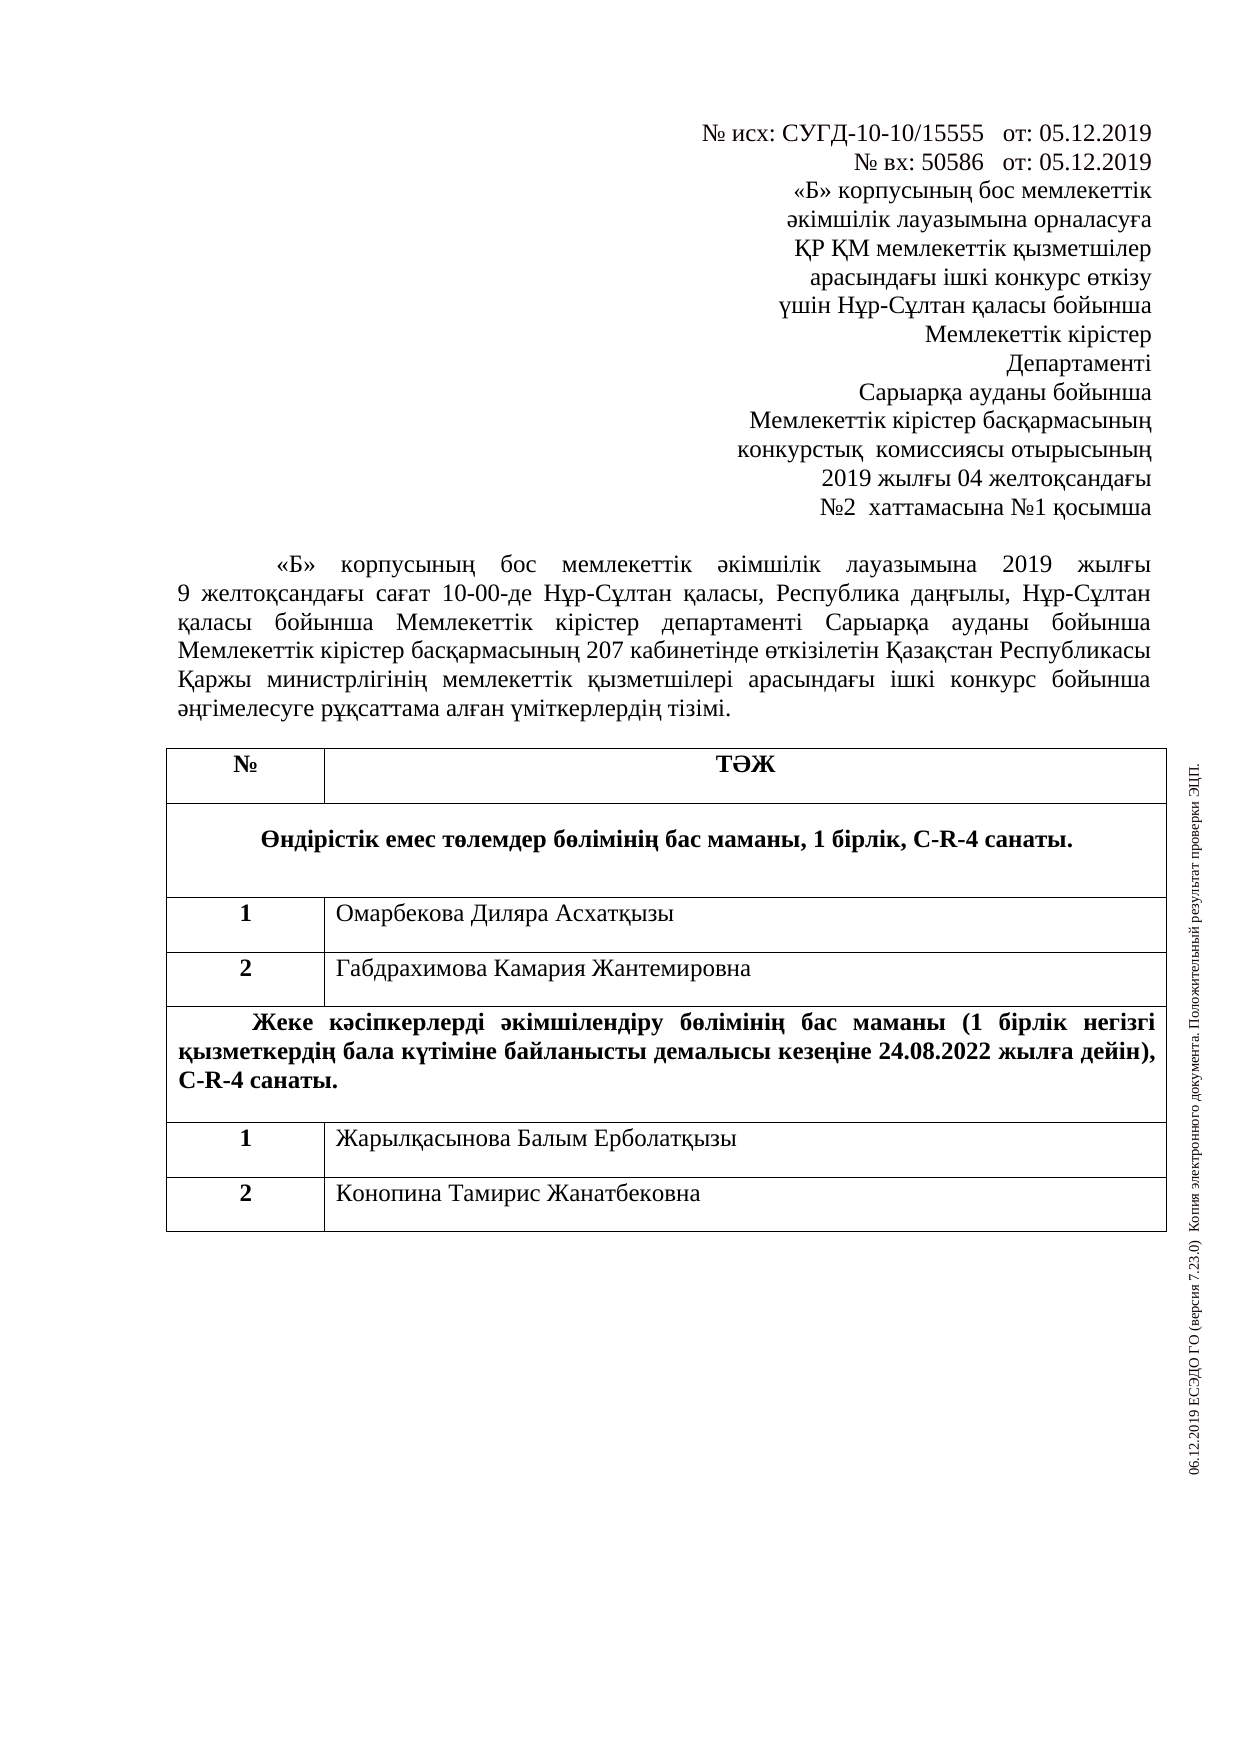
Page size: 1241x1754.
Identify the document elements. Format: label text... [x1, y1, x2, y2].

text ҚР ҚМ мемлекеттік қызметшілер [177, 233, 1152, 262]
table_cell Өндірістік емес төлемдер бөлімінің бас маманы, 1 бірлік, С-R-4 санаты. [167, 804, 1166, 897]
text «Б» корпусының бос мемлекеттік [177, 176, 1152, 204]
table_cell 1 [167, 1123, 324, 1177]
table_cell 2 [167, 1178, 324, 1231]
table_header № [167, 749, 324, 803]
text Мемлекеттік кірістер басқармасының [177, 406, 1152, 434]
text конкурстық комиссиясы отырысының [177, 434, 1152, 463]
text 2019 жылғы 04 желтоқсандағы [177, 463, 1152, 492]
text Сарыарқа ауданы бойынша [177, 377, 1152, 406]
table_cell Жеке кәсіпкерлерді әкімшілендіру бөлімінің бас маманы (1 бірлік негізгі қызметкердің бала күтіміне байланысты демалысы кезеңіне 24.08.2022 жылға дейін), С-R-4 санаты. [167, 1007, 1166, 1122]
text Департаменті [177, 348, 1152, 377]
text «Б» корпусының бос мемлекеттік әкімшілік лауазымына 2019 жылғы 9 желтоқсандағы сағат 10-00-де Нұр-Сұлтан қаласы, Республика даңғылы, Нұр-Сұлтан қаласы бойынша Мемлекеттік кірістер департаменті Сарыарқа ауданы бойынша Мемлекеттік кірістер басқармасының 207 кабинетінде өткізілетін Қазақстан Республикасы Қаржы министрлігінің мемлекеттік қызметшілері арасындағы ішкі конкурс бойынша әңгімелесуге рұқсаттама алған үміткерлердің тізімі. [177, 549, 1152, 722]
text Мемлекеттік кірістер [177, 319, 1152, 348]
table_cell Омарбекова Диляра Асхатқызы [325, 898, 1166, 952]
table_cell Габдрахимова Камария Жантемировна [325, 953, 1166, 1006]
text әкімшілік лауазымына орналасуға [177, 204, 1152, 233]
table_header ТӘЖ [325, 749, 1166, 803]
table_cell 1 [167, 898, 324, 952]
table_header № исх: СУГД-10-10/15555 от: 05.12.2019 № вх: 50586 от: 05.12.2019 [166, 118, 1163, 176]
table_cell Жарылқасынова Балым Ерболатқызы [325, 1123, 1166, 1177]
text үшін Нұр-Сұлтан қаласы бойынша [177, 291, 1152, 319]
table_cell Конопина Тамирис Жанатбековна [325, 1178, 1166, 1231]
table_cell 2 [167, 953, 324, 1006]
text №2 хаттамасына №1 қосымша [177, 492, 1152, 521]
text арасындағы ішкі конкурс өткізу [177, 262, 1152, 291]
